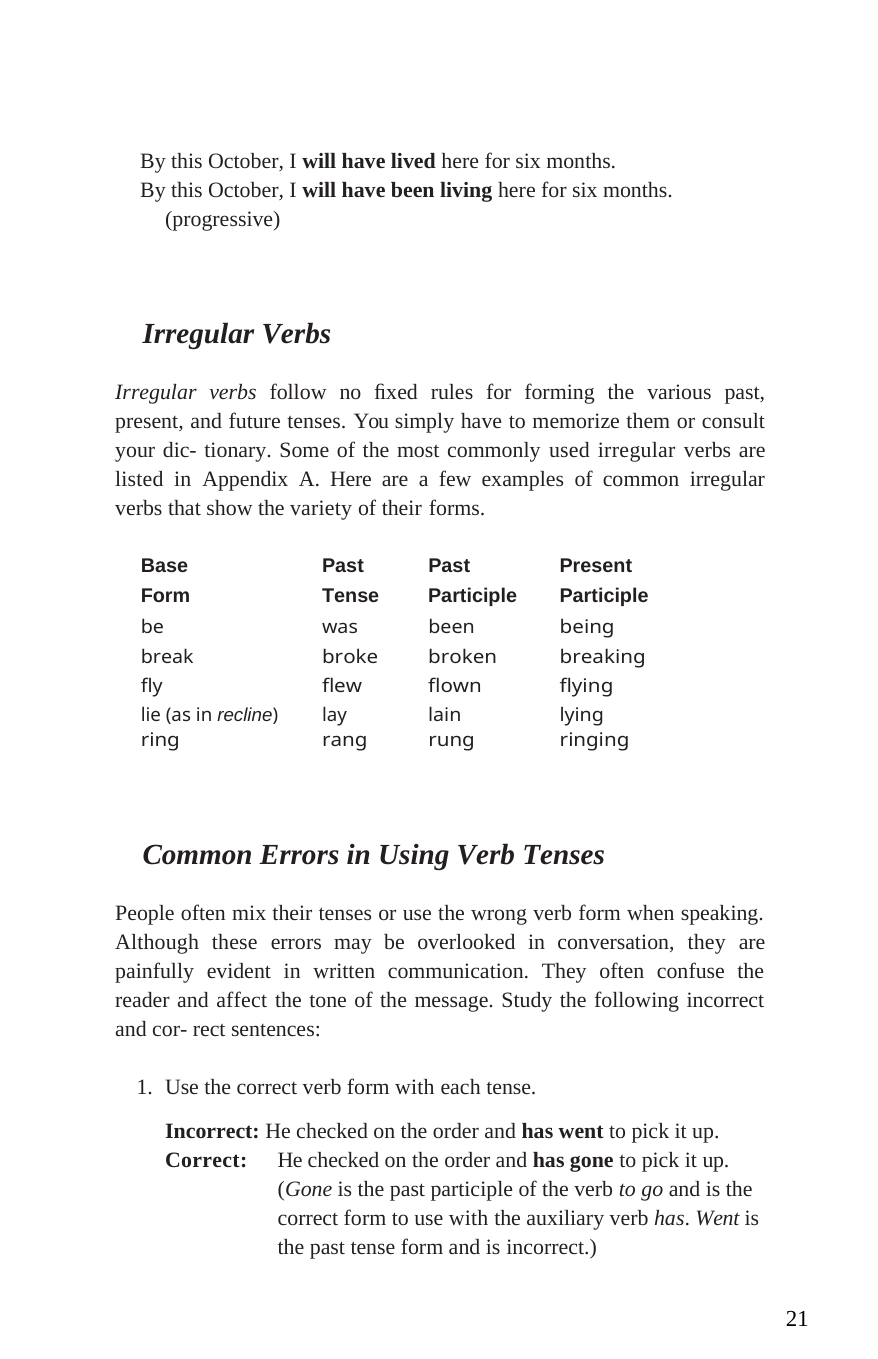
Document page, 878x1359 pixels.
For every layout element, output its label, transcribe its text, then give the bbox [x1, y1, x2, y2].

table_cell ﬂew [303, 669, 402, 698]
text Irregular verbs follow no ﬁxed rules for forming the various past, present, and future tenses. You simply have to memorize them or consult your dic- tionary. Some of the most commonly used irregular verbs are listed in Appendix A. Here are a few examples of common irregular verbs that show the variety of their forms. [115, 379, 766, 520]
table_cell Participle [539, 581, 655, 610]
table_cell breaking [539, 639, 655, 668]
text People often mix their tenses or use the wrong verb form when speaking. Although these errors may be overlooked in conversation, they are painfully evident in written communication. They often confuse the reader and affect the tone of the message. Study the following incorrect and cor- rect sentences: [115, 900, 765, 1041]
table_header Past [402, 555, 539, 581]
text By this October, I will have been living here for six months. (progressive) [140, 177, 686, 232]
table_cell Participle [402, 581, 539, 610]
subtitle Irregular Verbs [142, 316, 808, 349]
table_cell ﬂown [402, 669, 539, 698]
table_cell ﬂy [135, 669, 302, 698]
table_cell was [303, 610, 402, 639]
table_cell break [135, 639, 302, 668]
table_cell lain [402, 698, 539, 727]
subtitle Common Errors in Using Verb Tenses [142, 837, 808, 871]
text Correct: He checked on the order and has gone to pick it up. (Gone is the past participle of the verb to go and is the correct form to use with the auxiliary verb has. Went is the past tense form and is incorrect.) [165, 1147, 763, 1259]
table_cell lying [539, 698, 655, 727]
table_cell ringing [539, 727, 655, 752]
table_cell ring [135, 727, 302, 752]
list Use the correct verb form with each tense. [136, 1074, 808, 1099]
table_cell lay [303, 698, 402, 727]
table_cell Form [135, 581, 302, 610]
table_header Base [135, 555, 302, 581]
table_cell broke [303, 639, 402, 668]
table_cell ﬂying [539, 669, 655, 698]
table_header Present [539, 555, 655, 581]
table_cell been [402, 610, 539, 639]
table_cell rang [303, 727, 402, 752]
text By this October, I will have lived here for six months. [140, 148, 808, 173]
table_cell being [539, 610, 655, 639]
table_cell lie (as in recline) [135, 698, 302, 727]
table_header Past [303, 555, 402, 581]
table_cell be [135, 610, 302, 639]
table_cell rung [402, 727, 539, 752]
table_cell broken [402, 639, 539, 668]
table_cell Tense [303, 581, 402, 610]
text Incorrect: He checked on the order and has went to pick it up. [165, 1118, 808, 1143]
